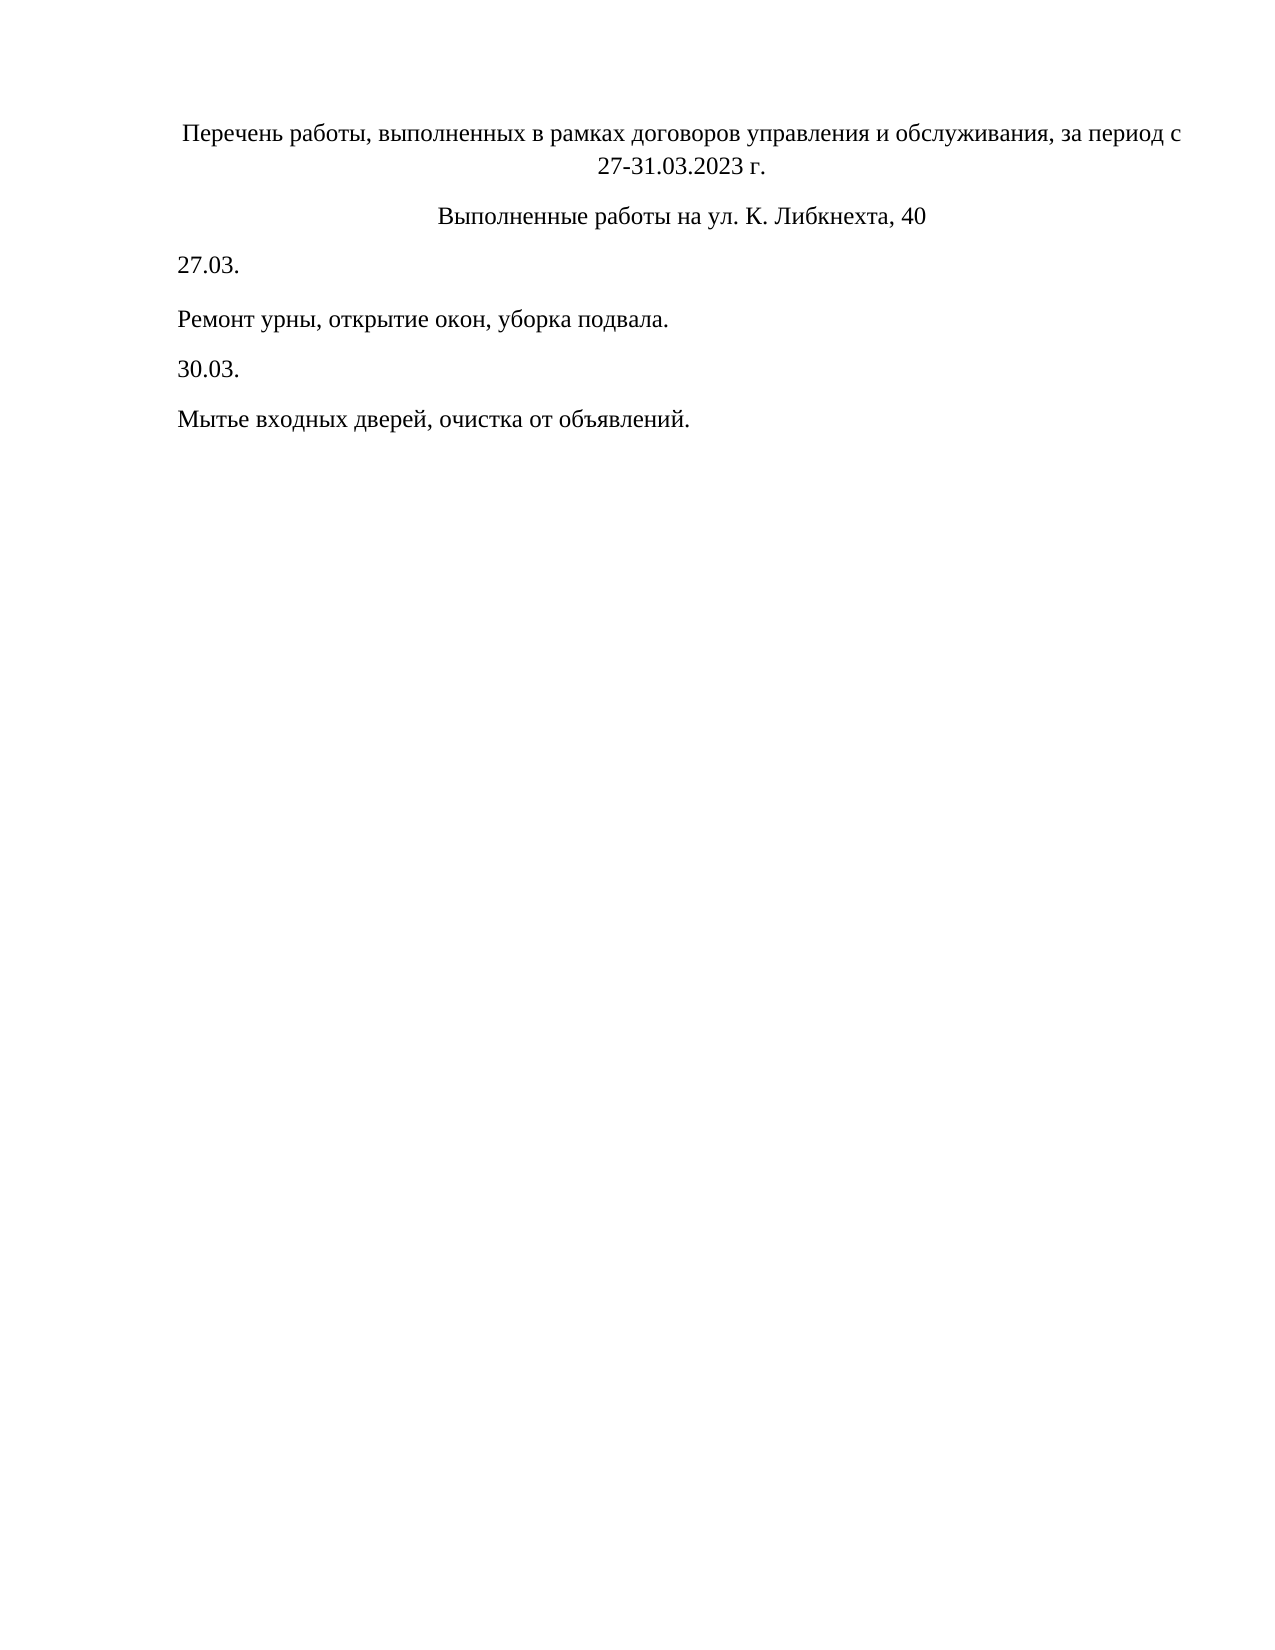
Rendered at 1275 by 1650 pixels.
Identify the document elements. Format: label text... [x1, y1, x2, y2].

text Ремонт урны, открытие окон, уборка подвала. [177, 304, 1186, 333]
text Мытье входных дверей, очистка от объявлений. [177, 404, 1186, 432]
text Выполненные работы на ул. К. Либкнехта, 40 [177, 201, 1186, 229]
text 27.03. [177, 250, 1186, 279]
text Перечень работы, выполненных в рамках договоров управления и обслуживания, за период с 27-31.03.2023 г. [177, 118, 1186, 180]
text 30.03. [177, 354, 1186, 383]
